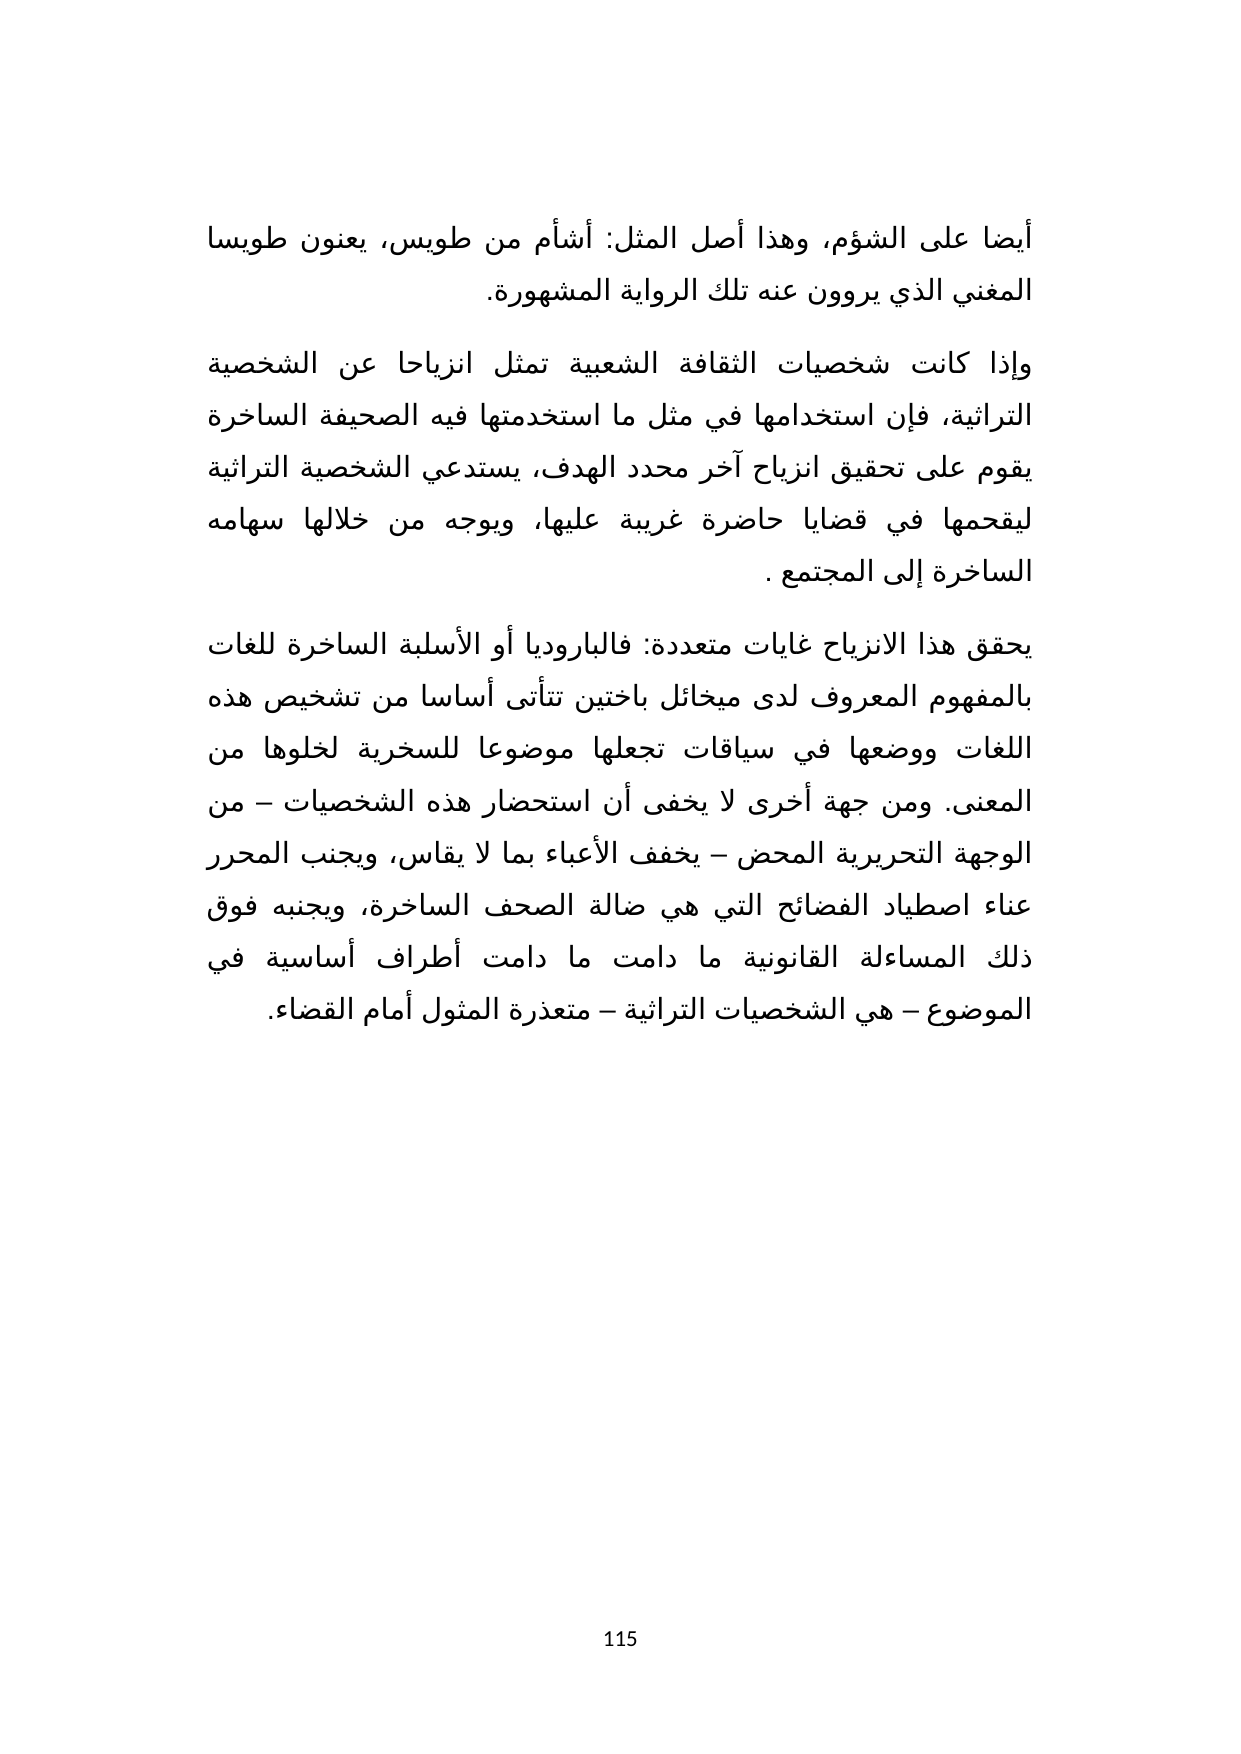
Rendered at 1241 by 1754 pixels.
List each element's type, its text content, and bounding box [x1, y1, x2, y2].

text وإذا كانت شخصيات الثقافة الشعبية تمثل انزياحا عن الشخصية التراثية، فإن استخدامها في مثل ما استخدمتها فيه الصحيفة الساخرة يقوم على تحقيق انزياح آخر محدد الهدف، يستدعي الشخصية التراثية ليقحمها في قضايا حاضرة غريبة عليها، ويوجه من خلالها سهامه الساخرة إلى المجتمع . [207, 332, 1033, 592]
text يحقق هذا الانزياح غايات متعددة: فالباروديا أو الأسلبة الساخرة للغات بالمفهوم المعروف لدى ميخائل باختين تتأتى أساسا من تشخيص هذه اللغات ووضعها في سياقات تجعلها موضوعا للسخرية لخلوها من المعنى. ومن جهة أخرى لا يخفى أن استحضار هذه الشخصيات – من الوجهة التحريرية المحض – يخفف الأعباء بما لا يقاس، ويجنب المحرر عناء اصطياد الفضائح التي هي ضالة الصحف الساخرة، ويجنبه فوق ذلك المساءلة القانونية ما دامت ما دامت أطراف أساسية في الموضوع – هي الشخصيات التراثية – متعذرة المثول أمام القضاء. [207, 613, 1033, 1030]
text مثال ثان لهذا الانزياح: يقصد بالمثل (ألعك من طويص) عادة الحدة وسرعة الغضب، وقد يفسرون الطويص تفسيرات مختلفة. والواقع أن لفظ (اللعك) يدل في الحسانية على الحدة وسرعة الغضب ولكنه يدل أيضا على الشؤم، وهذا أصل المثل: أشأم من طويس، يعنون طويسا المغني الذي يروون عنه تلك الرواية المشهورة. [207, 207, 1033, 311]
